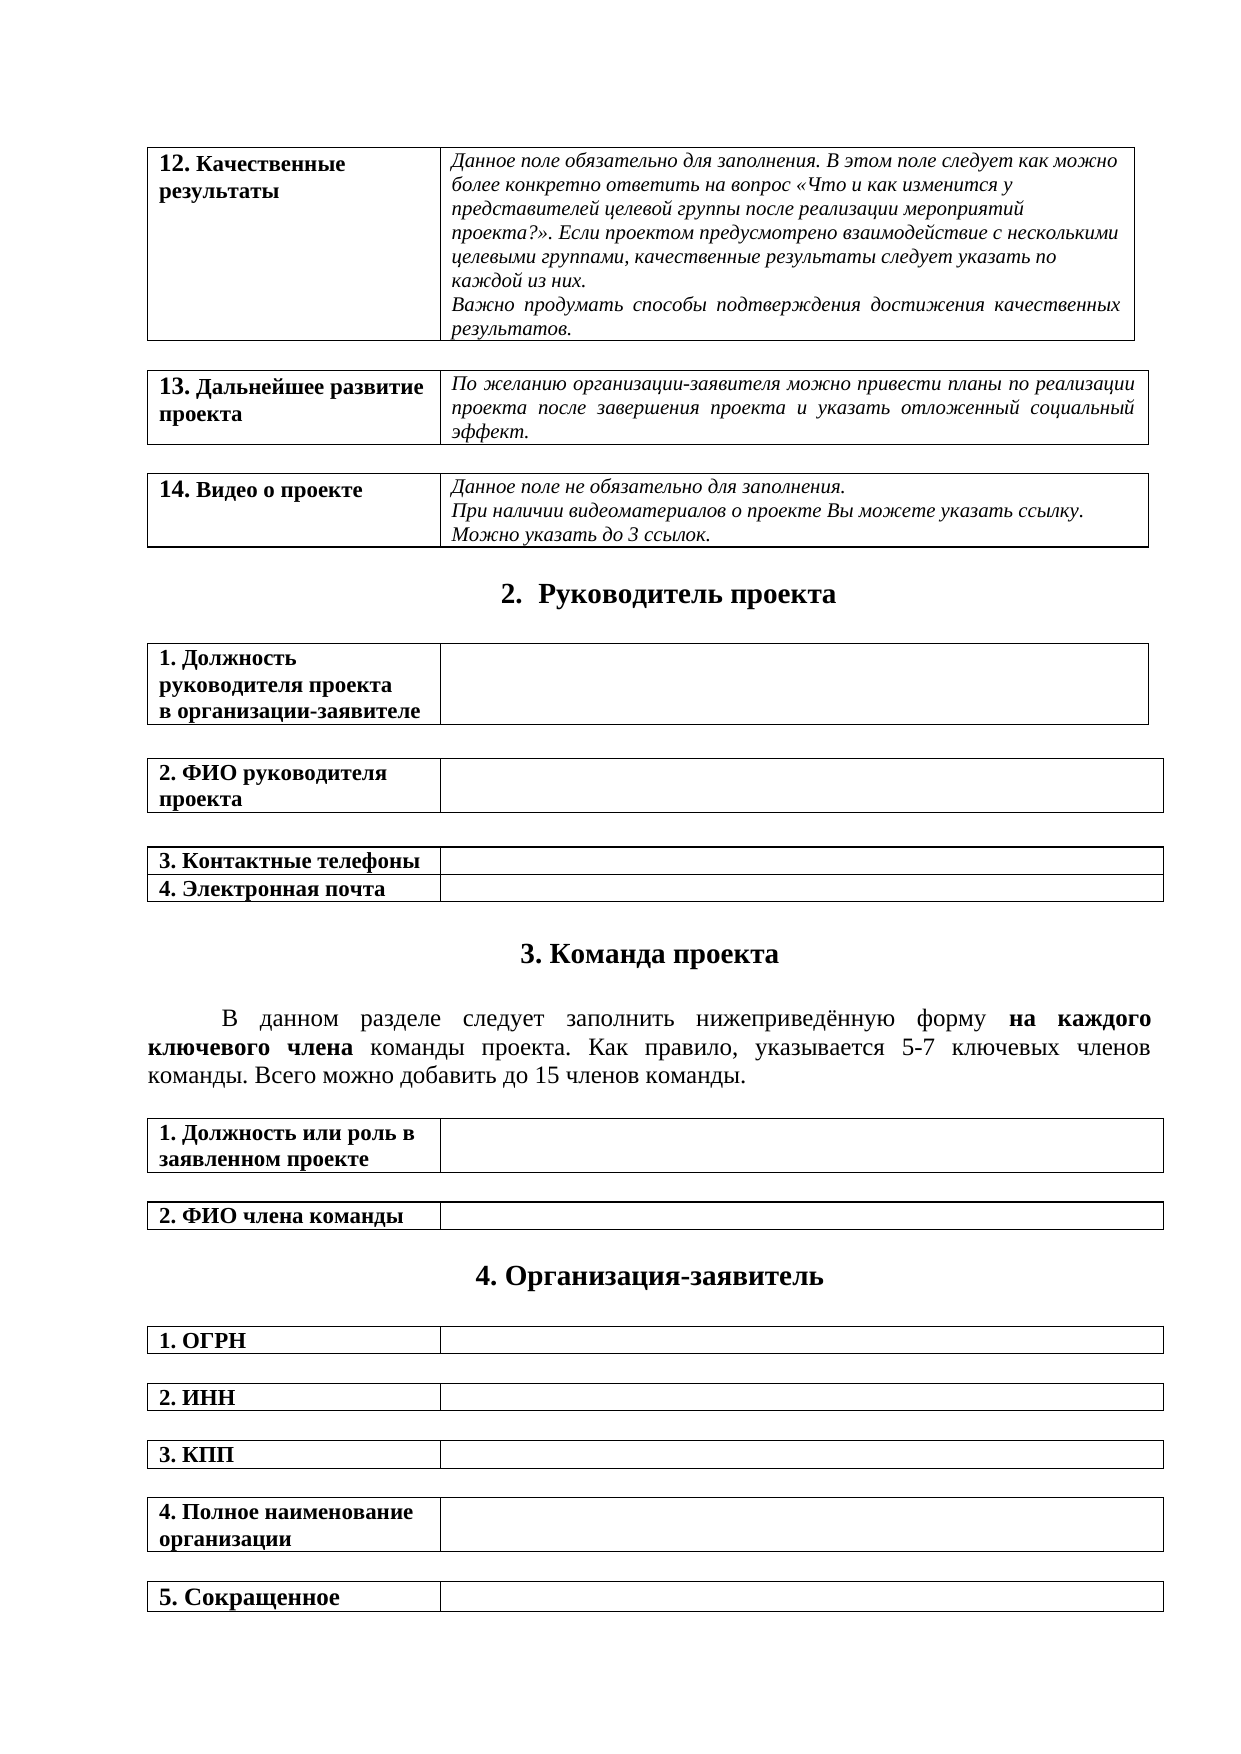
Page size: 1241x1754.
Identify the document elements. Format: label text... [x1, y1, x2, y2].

table_header 1. Должность или роль в заявленном проекте [148, 1119, 440, 1172]
table_header 2. ИНН [148, 1384, 440, 1410]
table_header [441, 1441, 1163, 1467]
text 3. Команда проекта [148, 936, 1152, 969]
table_header 3. Контактные телефоны [148, 848, 440, 874]
table_header [441, 1119, 1163, 1172]
text В данном разделе следует заполнить нижеприведённую форму на каждого ключевого члена команды проекта. Как правило, указывается 5-7 ключевых членов команды. Всего можно добавить до 15 членов команды. [148, 1003, 1152, 1089]
table_header 2. ФИО руководителя проекта [148, 759, 440, 812]
table_header [441, 848, 1163, 874]
list Руководитель проекта [185, 576, 1152, 610]
table_header 2. ФИО члена команды [148, 1203, 440, 1229]
table_header 3. КПП [148, 1441, 440, 1467]
table_cell [441, 875, 1163, 901]
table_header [148, 1582, 440, 1611]
table_cell 4. Электронная почта [148, 875, 440, 901]
table_header По желанию организации-заявителя можно привести планы по реализации проекта после завершения проекта и указать отложенный социальный эффект. [441, 371, 1148, 443]
table_header 14. Видео о проекте [148, 474, 440, 546]
table_header [441, 644, 1148, 723]
table_header [441, 1582, 1163, 1611]
table_header 12. Качественные результаты [148, 148, 440, 340]
table_header [441, 1327, 1163, 1353]
table_header [441, 1203, 1163, 1229]
table_header 1. ОГРН [148, 1327, 440, 1353]
table_header [441, 1384, 1163, 1410]
text 4. Организация-заявитель [148, 1258, 1152, 1292]
table_header Данное поле не обязательно для заполнения. При наличии видеоматериалов о проекте Вы можете указать ссылку. Можно указать до 3 ссылок. [441, 474, 1148, 546]
table_header [441, 1498, 1163, 1551]
table_header Данное поле обязательно для заполнения. В этом поле следует как можно более конкретно ответить на вопрос «Что и как изменится у представителей целевой группы после реализации мероприятий проекта?». Если проектом предусмотрено взаимодействие с несколькими целевыми группами, качественные результаты следует указать по каждой из них. Важно продумать способы подтверждения достижения качественных результатов. [441, 148, 1134, 340]
table_header [441, 759, 1163, 812]
table_header 4. Полное наименование организации [148, 1498, 440, 1551]
table_header 1. Должность руководителя проекта в организации-заявителе [148, 644, 440, 723]
table_header 13. Дальнейшее развитие проекта [148, 371, 440, 443]
